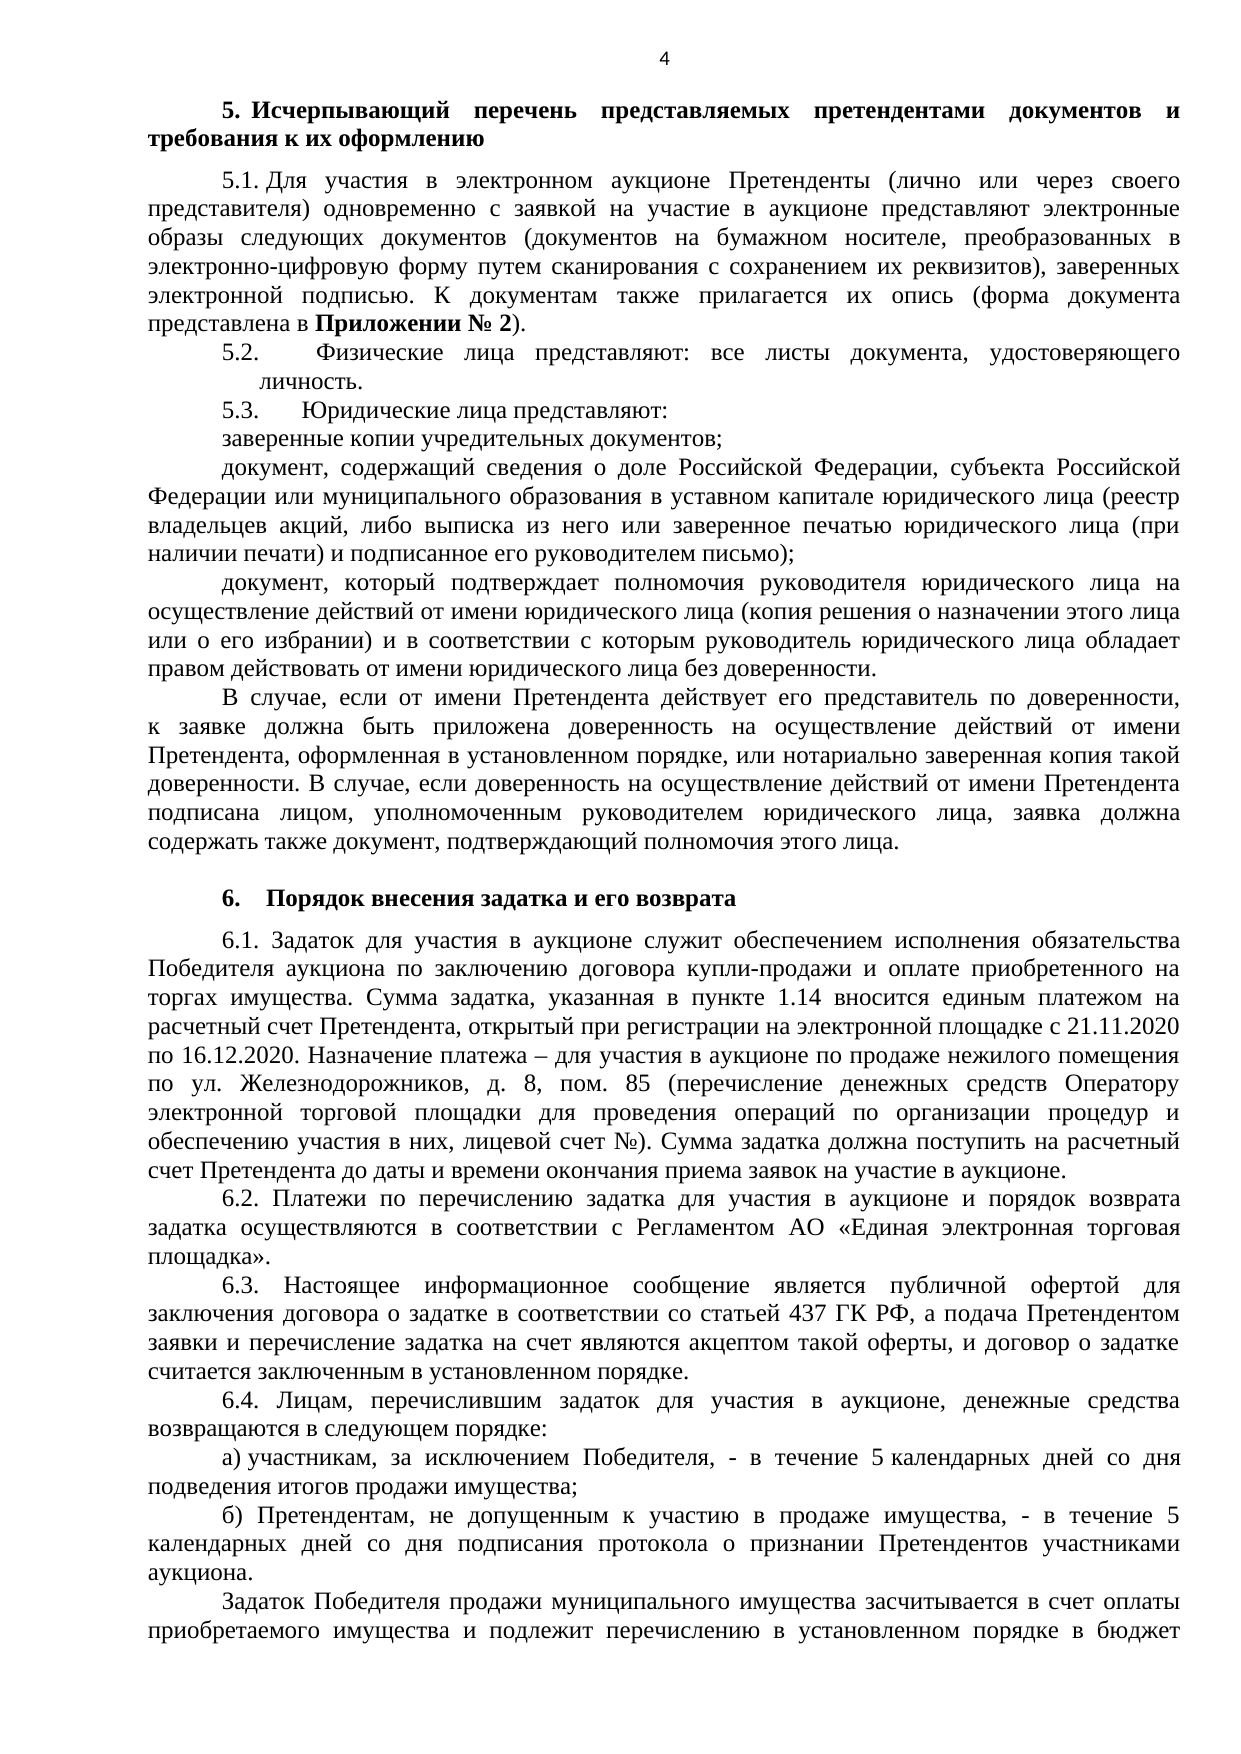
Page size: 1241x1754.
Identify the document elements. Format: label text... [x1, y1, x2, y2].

text 6.1. Задаток для участия в аукционе служит обеспечением исполнения обязательства Победителя аукциона по заключению договора купли-продажи и оплате приобретенного на торгах имущества. Сумма задатка, указанная в пункте 1.14 вносится единым платежом на расчетный счет Претендента, открытый при регистрации на электронной площадке с 21.11.2020 по 16.12.2020. Назначение платежа – для участия в аукционе по продаже нежилого помещения по ул. Железнодорожников, д. 8, пом. 85 (перечисление денежных средств Оператору электронной торговой площадки для проведения операций по организации процедур и обеспечению участия в них, лицевой счет №). Сумма задатка должна поступить на расчетный счет Претендента до даты и времени окончания приема заявок на участие в аукционе. [148, 925, 1181, 1183]
text В случае, если от имени Претендента действует его представитель по доверенности, к заявке должна быть приложена доверенность на осуществление действий от имени Претендента, оформленная в установленном порядке, или нотариально заверенная копия такой доверенности. В случае, если доверенность на осуществление действий от имени Претендента подписана лицом, уполномоченным руководителем юридического лица, заявка должна содержать также документ, подтверждающий полномочия этого лица. [148, 682, 1181, 855]
text а) участникам, за исключением Победителя, - в течение 5 календарных дней со дня подведения итогов продажи имущества; [148, 1442, 1181, 1500]
text 6.2. Платежи по перечислению задатка для участия в аукционе и порядок возврата задатка осуществляются в соответствии с Регламентом АО «Единая электронная торговая площадка». [148, 1183, 1181, 1270]
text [148, 1586, 1181, 1643]
list Физические лица представляют: все листы документа, удостоверяющего личность. [222, 337, 1181, 395]
text документ, который подтверждает полномочия руководителя юридического лица на осуществление действий от имени юридического лица (копия решения о назначении этого лица или о его избрании) и в соответствии с которым руководитель юридического лица обладает правом действовать от имени юридического лица без доверенности. [148, 567, 1181, 682]
list Юридические лица представляют: [222, 395, 1181, 423]
list Для участия в электронном аукционе Претенденты (лично или через своего представителя) одновременно с заявкой на участие в аукционе представляют электронные образы следующих документов (документов на бумажном носителе, преобразованных в электронно-цифровую форму путем сканирования с сохранением их реквизитов), заверенных электронной подписью. К документам также прилагается их опись (форма документа представлена в Приложении № 2). [148, 165, 1181, 337]
text 6.4. Лицам, перечислившим задаток для участия в аукционе, денежные средства возвращаются в следующем порядке: [148, 1385, 1181, 1442]
text документ, содержащий сведения о доле Российской Федерации, субъекта Российской Федерации или муниципального образования в уставном капитале юридического лица (реестр владельцев акций, либо выписка из него или заверенное печатью юридического лица (при наличии печати) и подписанное его руководителем письмо); [148, 452, 1181, 567]
list Порядок внесения задатка и его возврата [148, 883, 1181, 912]
text б) Претендентам, не допущенным к участию в продаже имущества, - в течение 5 календарных дней со дня подписания протокола о признании Претендентов участниками аукциона. [148, 1500, 1181, 1586]
list Исчерпывающий перечень представляемых претендентами документов и требования к их оформлению [148, 95, 1181, 152]
text заверенные копии учредительных документов; [148, 423, 1181, 452]
text 6.3. Настоящее информационное сообщение является публичной офертой для заключения договора о задатке в соответствии со статьей 437 ГК РФ, а подача Претендентом заявки и перечисление задатка на счет являются акцептом такой оферты, и договор о задатке считается заключенным в установленном порядке. [148, 1270, 1181, 1385]
